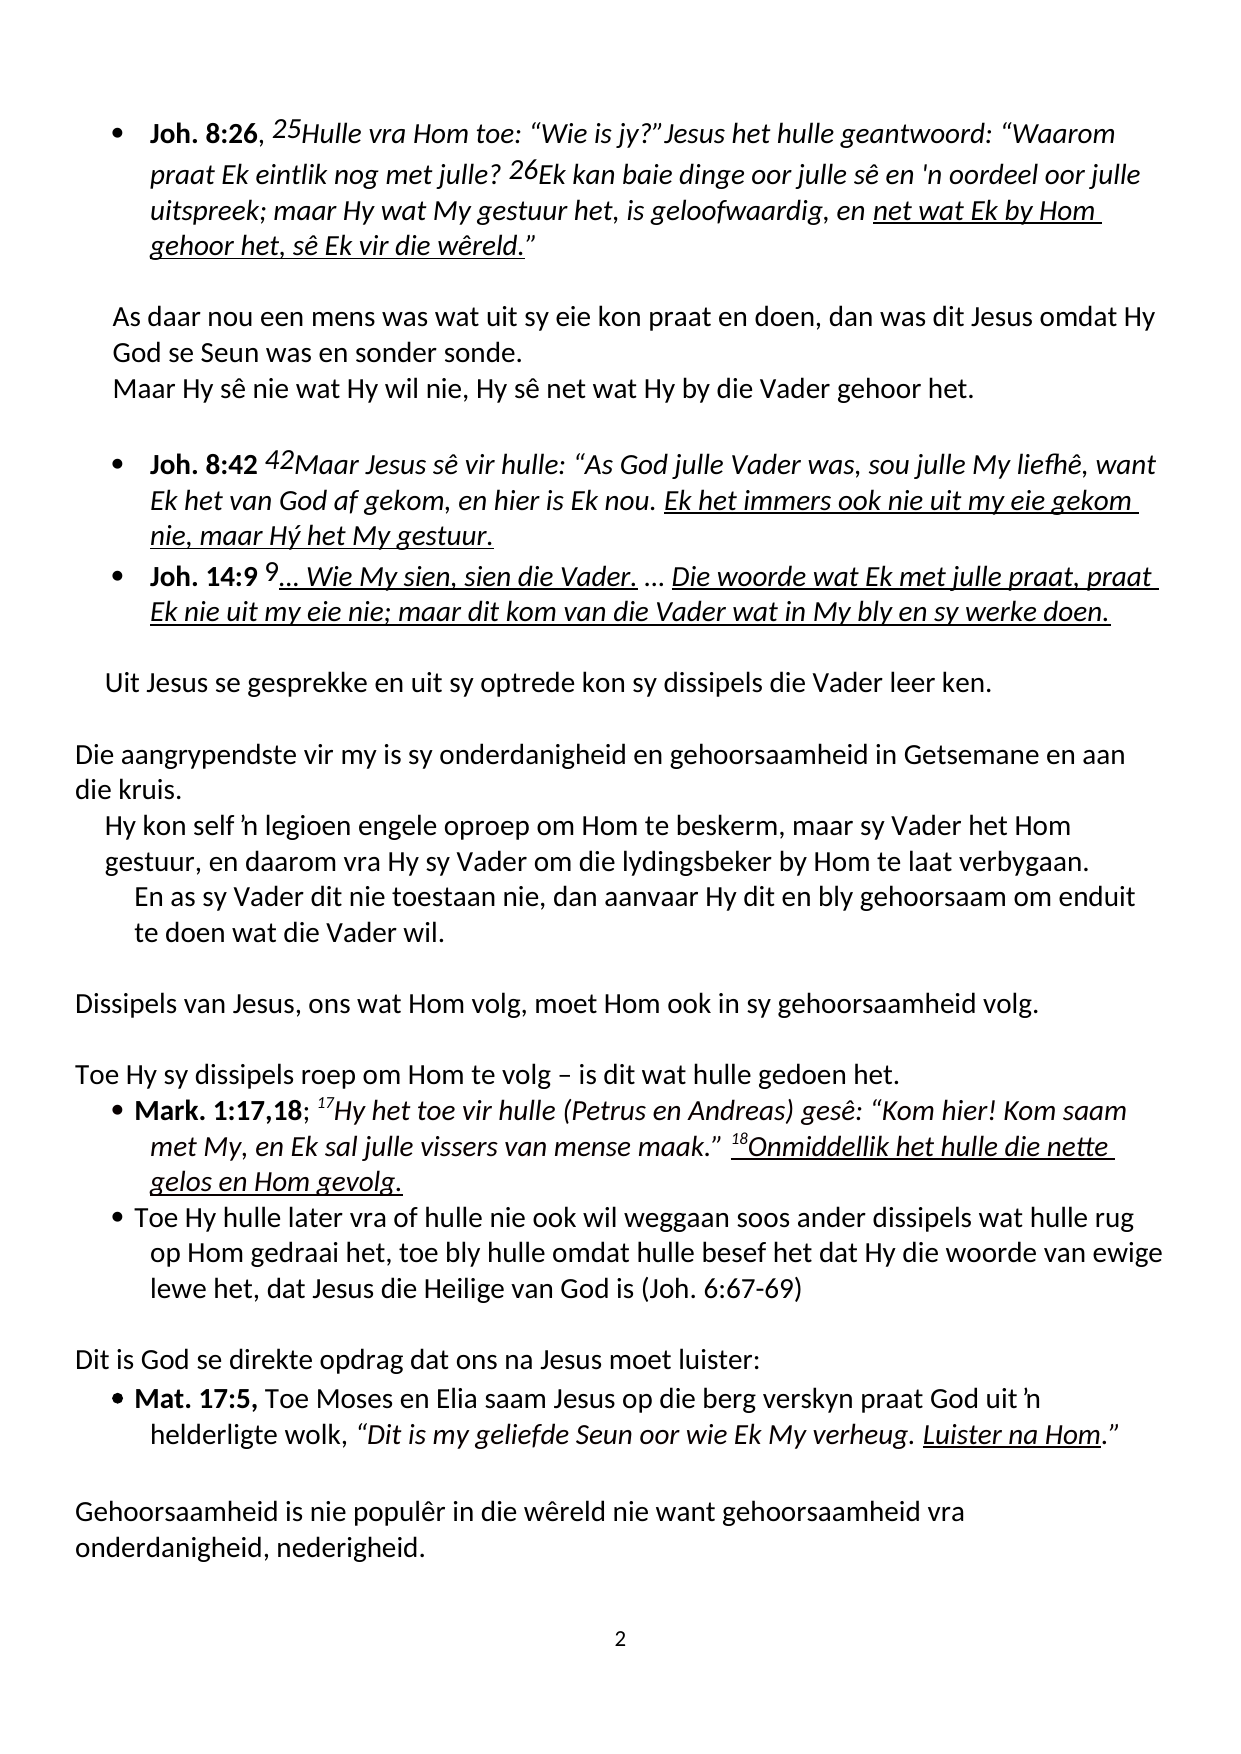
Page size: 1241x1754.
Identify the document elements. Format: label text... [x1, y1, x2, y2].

text Dissipels van Jesus, ons wat Hom volg, moet Hom ook in sy gehoorsaamheid volg. [75, 985, 1165, 1021]
list Joh. 14:9 9… Wie My sien, sien die Vader. … Die woorde wat Ek met julle praat, praat Ek nie uit my eie nie; maar dit kom van die Vader wat in My bly en sy werke doen. [112, 553, 1165, 629]
list Joh. 8:42 42Maar Jesus sê vir hulle: “As God julle Vader was, sou julle My liefhê, want Ek het van God af gekom, en hier is Ek nou. Ek het immers ook nie uit my eie gekom nie, maar Hý het My gestuur. [112, 441, 1165, 553]
text Dit is God se direkte opdrag dat ons na Jesus moet luister: [75, 1341, 1165, 1377]
text Hy kon self ŉ legioen engele oproep om Hom te beskerm, maar sy Vader het Hom gestuur, en daarom vra Hy sy Vader om die lydingsbeker by Hom te laat verbygaan. [104, 807, 1165, 878]
list Mark. 1:17,18; 17Hy het toe vir hulle (Petrus en Andreas) gesê: “Kom hier! Kom saam met My, en Ek sal julle vissers van mense maak.” 18Onmiddellik het hulle die nette gelos en Hom gevolg. [112, 1092, 1165, 1199]
text En as sy Vader dit nie toestaan nie, dan aanvaar Hy dit en bly gehoorsaam om enduit te doen wat die Vader wil. [134, 878, 1165, 949]
list Joh. 8:26, 25Hulle vra Hom toe: “Wie is jy?”Jesus het hulle geantwoord: “Waarom praat Ek eintlik nog met julle? 26Ek kan baie dinge oor julle sê en 'n oordeel oor julle uitspreek; maar Hy wat My gestuur het, is geloofwaardig, en net wat Ek by Hom gehoor het, sê Ek vir die wêreld.” [112, 111, 1165, 263]
list Mat. 17:5, Toe Moses en Elia saam Jesus op die berg verskyn praat God uit ŉ helderligte wolk, “Dit is my geliefde Seun oor wie Ek My verheug. Luister na Hom.” [112, 1380, 1161, 1451]
text As daar nou een mens was wat uit sy eie kon praat en doen, dan was dit Jesus omdat Hy God se Seun was en sonder sonde. [112, 298, 1165, 370]
list Toe Hy hulle later vra of hulle nie ook wil weggaan soos ander dissipels wat hulle rug op Hom gedraai het, toe bly hulle omdat hulle besef het dat Hy die woorde van ewige lewe het, dat Jesus die Heilige van God is (Joh. 6:67-69) [112, 1199, 1165, 1306]
text Uit Jesus se gesprekke en uit sy optrede kon sy dissipels die Vader leer ken. [104, 664, 1165, 700]
text Toe Hy sy dissipels roep om Hom te volg – is dit wat hulle gedoen het. [75, 1056, 1165, 1092]
text Maar Hy sê nie wat Hy wil nie, Hy sê net wat Hy by die Vader gehoor het. [112, 370, 1165, 405]
text Die aangrypendste vir my is sy onderdanigheid en gehoorsaamheid in Getsemane en aan die kruis. [75, 736, 1165, 807]
text Gehoorsaamheid is nie populêr in die wêreld nie want gehoorsaamheid vra onderdanigheid, nederigheid. [75, 1493, 1165, 1564]
